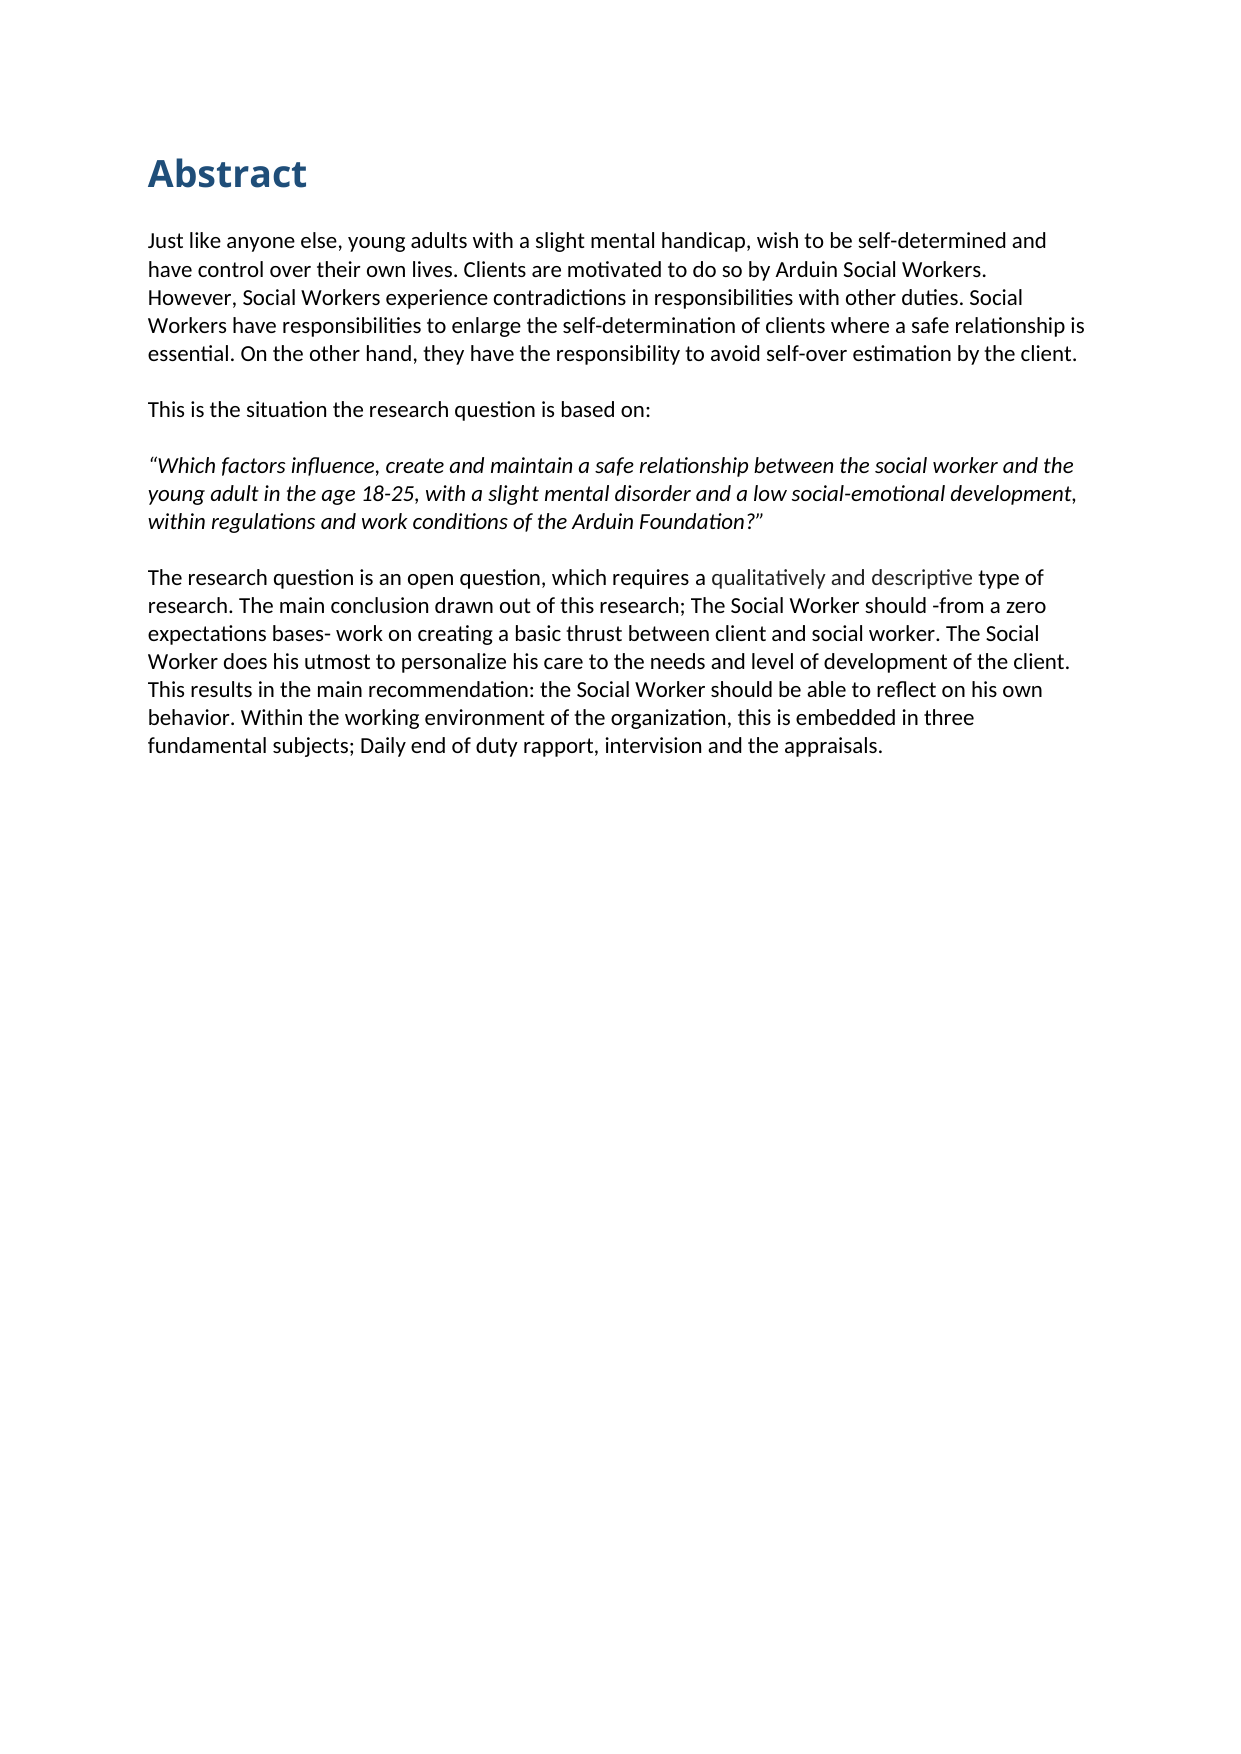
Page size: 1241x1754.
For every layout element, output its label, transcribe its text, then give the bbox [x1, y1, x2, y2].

text Abstract [148, 148, 1093, 199]
text The research question is an open question, which requires a qualitatively and descriptive type of research. The main conclusion drawn out of this research; The Social Worker should -from a zero expectations bases- work on creating a basic thrust between client and social worker. The Social Worker does his utmost to personalize his care to the needs and level of development of the client. This results in the main recommendation: the Social Worker should be able to reflect on his own behavior. Within the working environment of the organization, this is embedded in three fundamental subjects; Daily end of duty rapport, intervision and the appraisals. [148, 563, 1093, 759]
text “Which factors influence, create and maintain a safe relationship between the social worker and the young adult in the age 18-25, with a slight mental disorder and a low social-emotional development, within regulations and work conditions of the Arduin Foundation?” [148, 451, 1093, 535]
text However, Social Workers experience contradictions in responsibilities with other duties. Social Workers have responsibilities to enlarge the self-determination of clients where a safe relationship is essential. On the other hand, they have the responsibility to avoid self-over estimation by the client. [148, 283, 1093, 367]
text Just like anyone else, young adults with a slight mental handicap, wish to be self-determined and have control over their own lives. Clients are motivated to do so by Arduin Social Workers. [148, 227, 1093, 283]
text This is the situation the research question is based on: [148, 395, 1093, 423]
